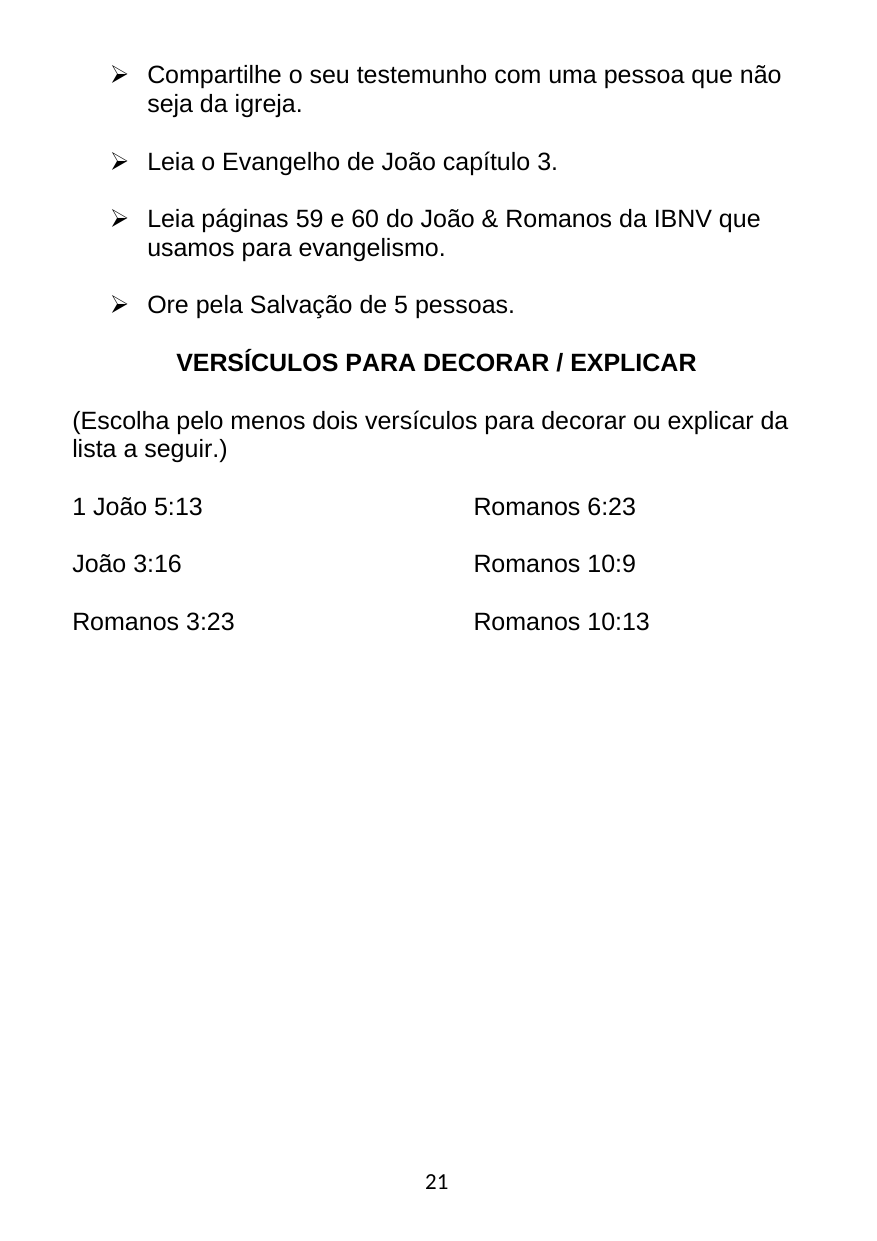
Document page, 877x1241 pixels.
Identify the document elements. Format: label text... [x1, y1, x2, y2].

text Romanos 10:9 [473, 549, 801, 578]
text (Escolha pelo menos dois versículos para decorar ou explicar da lista a seguir.) [72, 406, 801, 463]
text Romanos 3:23 [72, 607, 399, 636]
list Leia páginas 59 e 60 do João & Romanos da IBNV que usamos para evangelismo. [109, 204, 801, 262]
text VERSÍCULOS PARA DECORAR / EXPLICAR [72, 348, 801, 377]
text João 3:16 [72, 549, 399, 578]
text Romanos 10:13 [473, 607, 801, 636]
text 1 João 5:13 [72, 492, 399, 521]
text Romanos 6:23 [473, 492, 801, 521]
list Leia o Evangelho de João capítulo 3. [109, 147, 801, 175]
list Ore pela Salvação de 5 pessoas. [109, 291, 801, 319]
list Compartilhe o seu testemunho com uma pessoa que não seja da igreja. [109, 60, 801, 118]
